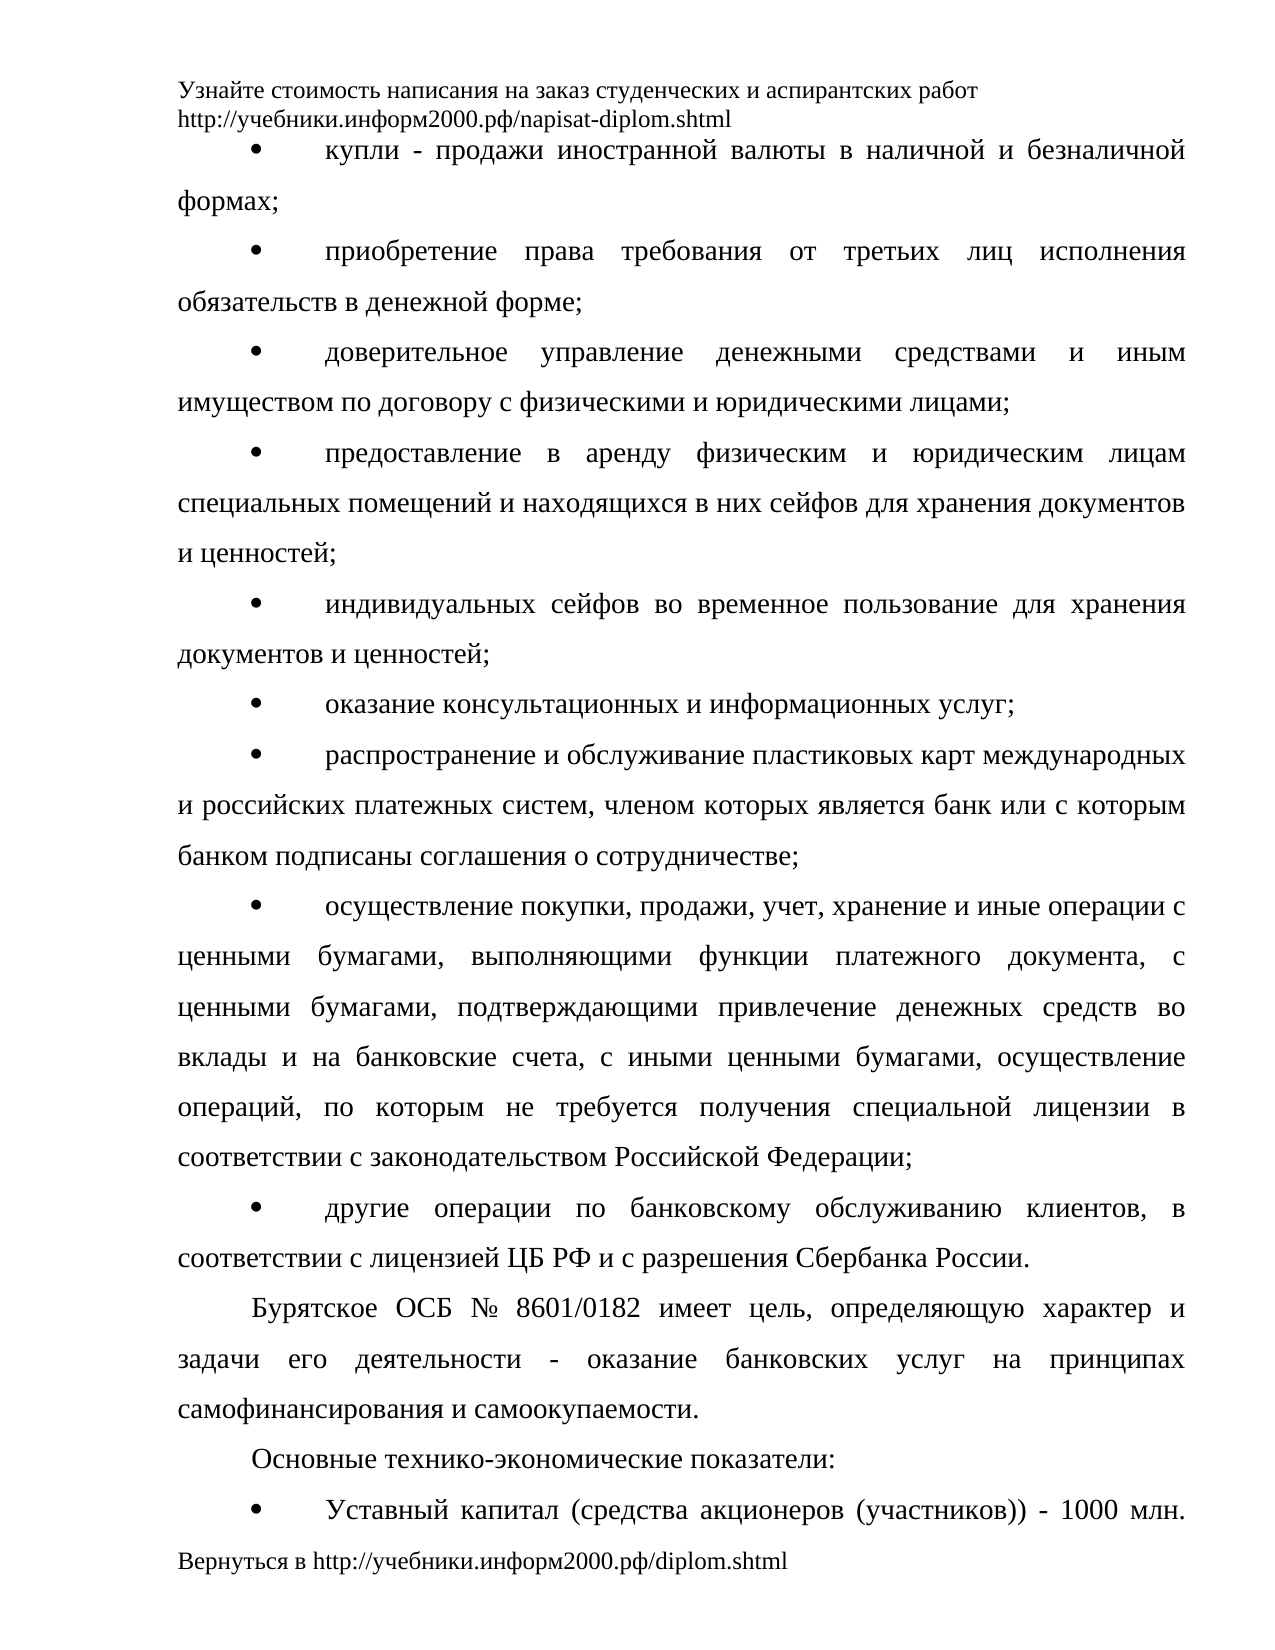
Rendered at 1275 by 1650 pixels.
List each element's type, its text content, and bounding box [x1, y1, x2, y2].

text Основные технико-экономические показатели: [177, 1442, 1186, 1475]
text  доверительное управление денежными средствами и иным имуществом по договору с физическими и юридическими лицами; [177, 334, 1186, 418]
text  другие операции по банковскому обслуживанию клиентов, в соответствии с лицензией ЦБ РФ и с разрешения Сбербанка России. [177, 1190, 1186, 1274]
text  осуществление покупки, продажи, учет, хранение и иные операции с ценными бумагами, выполняющими функции платежного документа, с ценными бумагами, подтверждающими привлечение денежных средств во вклады и на банковские счета, с иными ценными бумагами, осуществление операций, по которым не требуется получения специальной лицензии в соответствии с законодательством Российской Федерации; [177, 888, 1186, 1173]
text  предоставление в аренду физическим и юридическим лицам специальных помещений и находящихся в них сейфов для хранения документов и ценностей; [177, 435, 1186, 569]
text Бурятское ОСБ № 8601/0182 имеет цель, определяющую характер и задачи его деятельности - оказание банковских услуг на принципах самофинансирования и самоокупаемости. [177, 1291, 1186, 1425]
text  купли - продажи иностранной валюты в наличной и безналичной формах; [177, 132, 1186, 216]
text  распространение и обслуживание пластиковых карт международных и российских платежных систем, членом которых является банк или с которым банком подписаны соглашения о сотрудничестве; [177, 737, 1186, 871]
text  оказание консультационных и информационных услуг; [177, 686, 1186, 720]
text  индивидуальных сейфов во временное пользование для хранения документов и ценностей; [177, 586, 1186, 670]
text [177, 1492, 1186, 1526]
text  приобретение права требования от третьих лиц исполнения обязательств в денежной форме; [177, 233, 1186, 317]
